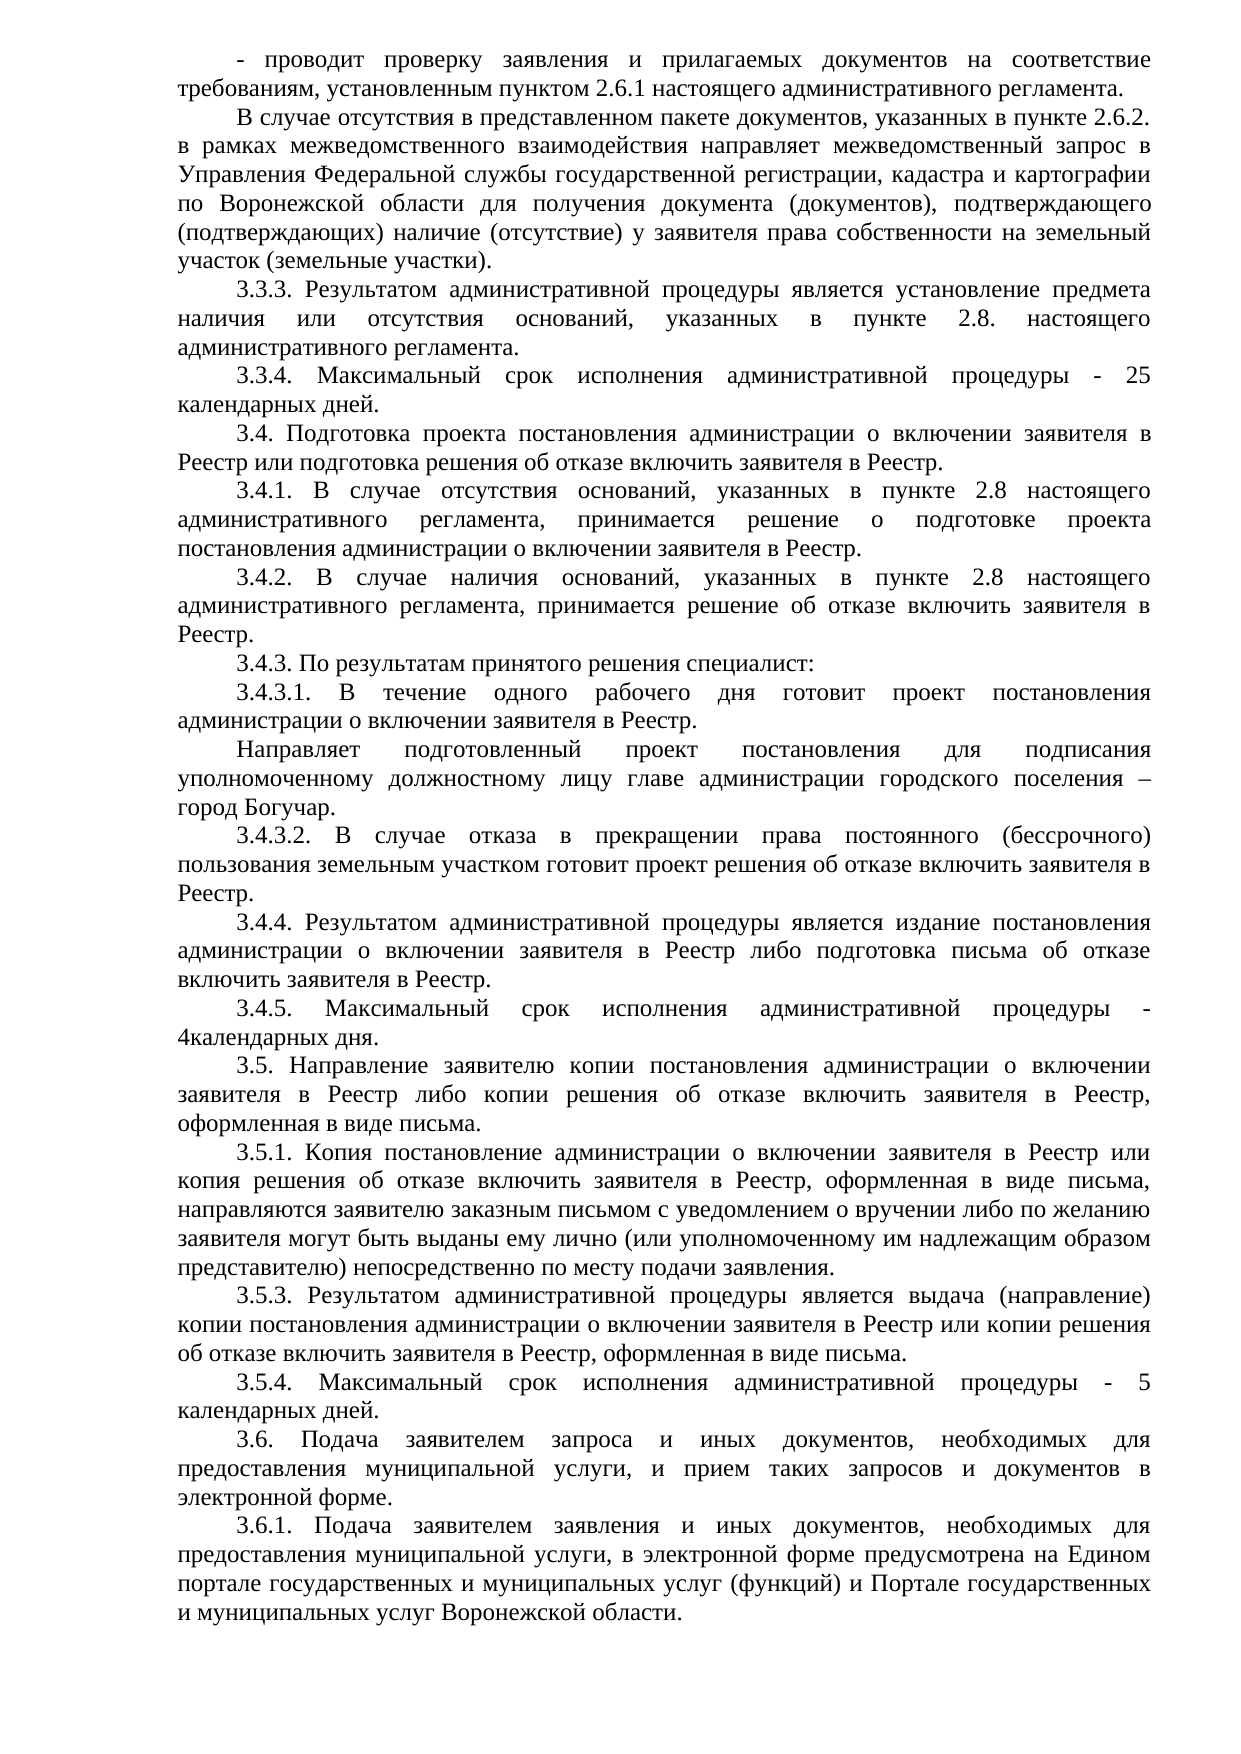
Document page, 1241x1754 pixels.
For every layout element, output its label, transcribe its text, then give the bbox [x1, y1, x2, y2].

text 3.5.3. Результатом административной процедуры является выдача (направление) копии постановления администрации о включении заявителя в Реестр или копии решения об отказе включить заявителя в Реестр, оформленная в виде письма. [177, 1281, 1152, 1367]
text 3.4.3.1. В течение одного рабочего дня готовит проект постановления администрации о включении заявителя в Реестр. [177, 677, 1152, 734]
text 3.4.1. В случае отсутствия оснований, указанных в пункте 2.8 настоящего административного регламента, принимается решение о подготовке проекта постановления администрации о включении заявителя в Реестр. [177, 476, 1152, 562]
text - проводит проверку заявления и прилагаемых документов на соответствие требованиям, установленным пунктом 2.6.1 настоящего административного регламента. [177, 44, 1152, 102]
text 3.5.4. Максимальный срок исполнения административной процедуры - 5 календарных дней. [177, 1367, 1152, 1424]
text 3.6. Подача заявителем запроса и иных документов, необходимых для предоставления муниципальной услуги, и прием таких запросов и документов в электронной форме. [177, 1424, 1152, 1511]
text Направляет подготовленный проект постановления для подписания уполномоченному должностному лицу главе администрации городского поселения – город Богучар. [177, 734, 1152, 821]
text 3.4.5. Максимальный срок исполнения административной процедуры - 4календарных дня. [177, 993, 1152, 1051]
text 3.6.1. Подача заявителем заявления и иных документов, необходимых для предоставления муниципальной услуги, в электронной форме предусмотрена на Едином портале государственных и муниципальных услуг (функций) и Портале государственных и муниципальных услуг Воронежской области. [177, 1511, 1152, 1626]
text В случае отсутствия в представленном пакете документов, указанных в пункте 2.6.2. в рамках межведомственного взаимодействия направляет межведомственный запрос в Управления Федеральной службы государственной регистрации, кадастра и картографии по Воронежской области для получения документа (документов), подтверждающего (подтверждающих) наличие (отсутствие) у заявителя права собственности на земельный участок (земельные участки). [177, 102, 1152, 274]
text 3.5.1. Копия постановление администрации о включении заявителя в Реестр или копия решения об отказе включить заявителя в Реестр, оформленная в виде письма, направляются заявителю заказным письмом с уведомлением о вручении либо по желанию заявителя могут быть выданы ему лично (или уполномоченному им надлежащим образом представителю) непосредственно по месту подачи заявления. [177, 1137, 1152, 1281]
text 3.5. Направление заявителю копии постановления администрации о включении заявителя в Реестр либо копии решения об отказе включить заявителя в Реестр, оформленная в виде письма. [177, 1051, 1152, 1137]
text 3.4.3. По результатам принятого решения специалист: [177, 648, 1152, 677]
text 3.4. Подготовка проекта постановления администрации о включении заявителя в Реестр или подготовка решения об отказе включить заявителя в Реестр. [177, 418, 1152, 476]
text 3.4.3.2. В случае отказа в прекращении права постоянного (бессрочного) пользования земельным участком готовит проект решения об отказе включить заявителя в Реестр. [177, 821, 1152, 907]
text 3.3.4. Максимальный срок исполнения административной процедуры - 25 календарных дней. [177, 361, 1152, 418]
text 3.4.2. В случае наличия оснований, указанных в пункте 2.8 настоящего административного регламента, принимается решение об отказе включить заявителя в Реестр. [177, 562, 1152, 648]
text 3.4.4. Результатом административной процедуры является издание постановления администрации о включении заявителя в Реестр либо подготовка письма об отказе включить заявителя в Реестр. [177, 907, 1152, 993]
text 3.3.3. Результатом административной процедуры является установление предмета наличия или отсутствия оснований, указанных в пункте 2.8. настоящего административного регламента. [177, 274, 1152, 361]
